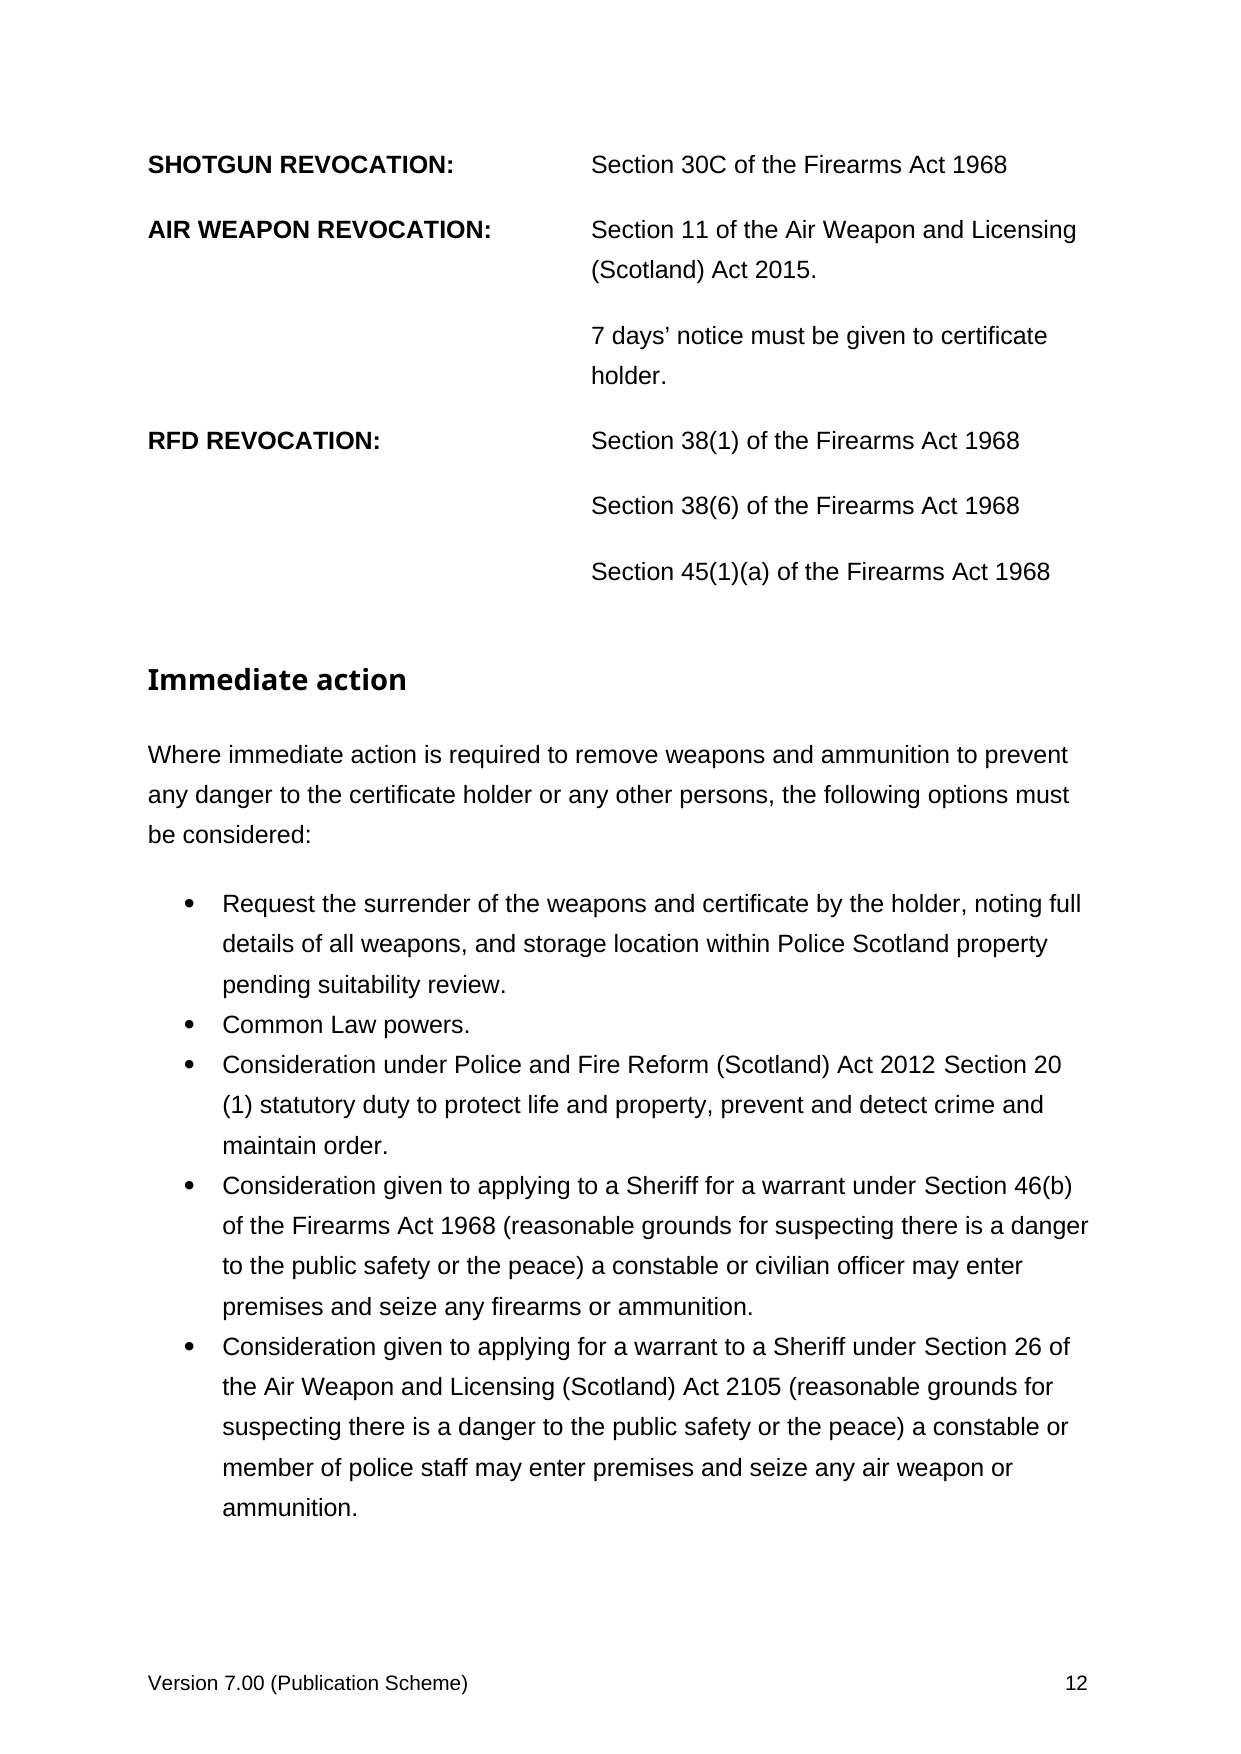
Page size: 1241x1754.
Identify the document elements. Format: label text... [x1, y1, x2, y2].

list Consideration under Police and Fire Reform (Scotland) Act 2012 Section 20 (1) statutory duty to protect life and property, prevent and detect crime and maintain order. [185, 1050, 1090, 1159]
text Section 38(6) of the Firearms Act 1968 [148, 491, 1110, 520]
text SHOTGUN REVOCATION: Section 30C of the Firearms Act 1968 [148, 150, 1090, 179]
text RFD REVOCATION: Section 38(1) of the Firearms Act 1968 [148, 426, 1110, 455]
list Common Law powers. [185, 1010, 1090, 1039]
subtitle Immediate action [148, 659, 1090, 699]
text Section 45(1)(a) of the Firearms Act 1968 [148, 556, 1090, 585]
list Consideration given to applying for a warrant to a Sheriff under Section 26 of the Air Weapon and Licensing (Scotland) Act 2105 (reasonable grounds for suspecting there is a danger to the public safety or the peace) a constable or member of police staff may enter premises and seize any air weapon or ammunition. [185, 1332, 1090, 1521]
list Consideration given to applying to a Sheriff for a warrant under Section 46(b) of the Firearms Act 1968 (reasonable grounds for suspecting there is a danger to the public safety or the peace) a constable or civilian officer may enter premises and seize any firearms or ammunition. [185, 1171, 1090, 1320]
text 7 days’ notice must be given to certificate holder. [591, 321, 1090, 389]
text AIR WEAPON REVOCATION: Section 11 of the Air Weapon and Licensing (Scotland) Act 2015. [148, 215, 1090, 284]
list Request the surrender of the weapons and certificate by the holder, noting full details of all weapons, and storage location within Police Scotland property pending suitability review. [185, 889, 1090, 998]
text Where immediate action is required to remove weapons and ammunition to prevent any danger to the certificate holder or any other persons, the following options must be considered: [148, 740, 1090, 849]
